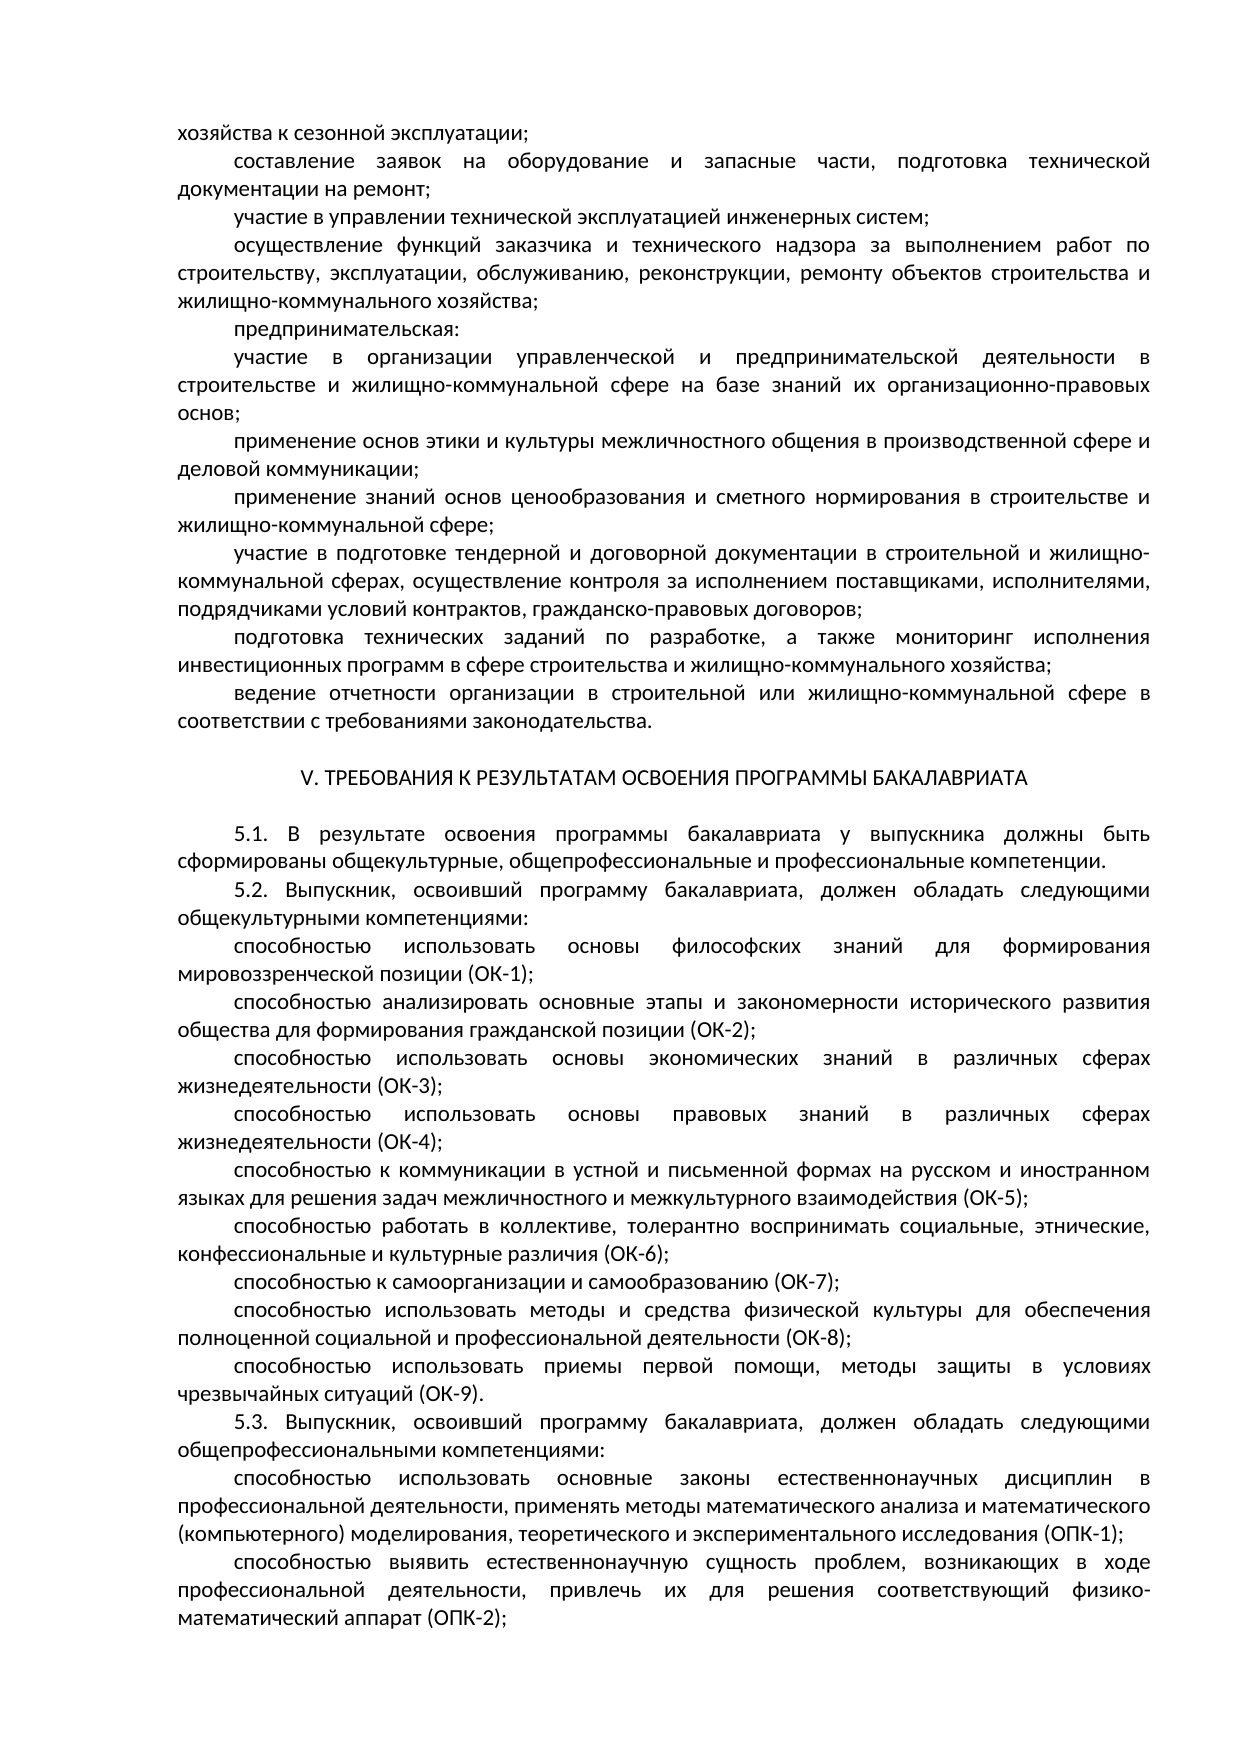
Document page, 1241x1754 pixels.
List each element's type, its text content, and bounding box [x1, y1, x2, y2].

text 5.1. В результате освоения программы бакалавриата у выпускника должны быть сформированы общекультурные, общепрофессиональные и профессиональные компетенции. [177, 819, 1152, 875]
text применение знаний основ ценообразования и сметного нормирования в строительстве и жилищно-коммунальной сфере; [177, 482, 1152, 538]
text способностью анализировать основные этапы и закономерности исторического развития общества для формирования гражданской позиции (ОК-2); [177, 987, 1152, 1043]
text способностью использовать методы и средства физической культуры для обеспечения полноценной социальной и профессиональной деятельности (ОК-8); [177, 1295, 1152, 1351]
text способностью использовать основы экономических знаний в различных сферах жизнедеятельности (ОК-3); [177, 1043, 1152, 1099]
text подготовка технических заданий по разработке, а также мониторинг исполнения инвестиционных программ в сфере строительства и жилищно-коммунального хозяйства; [177, 622, 1152, 678]
text способностью использовать основные законы естественнонаучных дисциплин в профессиональной деятельности, применять методы математического анализа и математического (компьютерного) моделирования, теоретического и экспериментального исследования (ОПК-1); [177, 1463, 1152, 1547]
text применение основ этики и культуры межличностного общения в производственной сфере и деловой коммуникации; [177, 426, 1152, 482]
text способностью использовать приемы первой помощи, методы защиты в условиях чрезвычайных ситуаций (ОК-9). [177, 1351, 1152, 1407]
text предпринимательская: [177, 314, 1152, 342]
text способностью использовать основы философских знаний для формирования мировоззренческой позиции (ОК-1); [177, 931, 1152, 987]
text участие в организации управленческой и предпринимательской деятельности в строительстве и жилищно-коммунальной сфере на базе знаний их организационно-правовых основ; [177, 342, 1152, 426]
text 5.2. Выпускник, освоивший программу бакалавриата, должен обладать следующими общекультурными компетенциями: [177, 875, 1152, 931]
text составление заявок на оборудование и запасные части, подготовка технической документации на ремонт; [177, 146, 1152, 202]
text осуществление функций заказчика и технического надзора за выполнением работ по строительству, эксплуатации, обслуживанию, реконструкции, ремонту объектов строительства и жилищно-коммунального хозяйства; [177, 230, 1152, 314]
text способностью работать в коллективе, толерантно воспринимать социальные, этнические, конфессиональные и культурные различия (ОК-6); [177, 1211, 1152, 1267]
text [177, 118, 1152, 146]
text участие в управлении технической эксплуатацией инженерных систем; [177, 202, 1152, 230]
text способностью выявить естественнонаучную сущность проблем, возникающих в ходе профессиональной деятельности, привлечь их для решения соответствующий физико-математический аппарат (ОПК-2); [177, 1547, 1152, 1631]
text способностью к самоорганизации и самообразованию (ОК-7); [177, 1267, 1152, 1295]
text способностью использовать основы правовых знаний в различных сферах жизнедеятельности (ОК-4); [177, 1099, 1152, 1155]
text ведение отчетности организации в строительной или жилищно-коммунальной сфере в соответствии с требованиями законодательства. [177, 678, 1152, 734]
text способностью к коммуникации в устной и письменной формах на русском и иностранном языках для решения задач межличностного и межкультурного взаимодействия (ОК-5); [177, 1155, 1152, 1211]
text участие в подготовке тендерной и договорной документации в строительной и жилищно-коммунальной сферах, осуществление контроля за исполнением поставщиками, исполнителями, подрядчиками условий контрактов, гражданско-правовых договоров; [177, 538, 1152, 622]
text V. ТРЕБОВАНИЯ К РЕЗУЛЬТАТАМ ОСВОЕНИЯ ПРОГРАММЫ БАКАЛАВРИАТА [177, 763, 1152, 791]
text 5.3. Выпускник, освоивший программу бакалавриата, должен обладать следующими общепрофессиональными компетенциями: [177, 1407, 1152, 1463]
